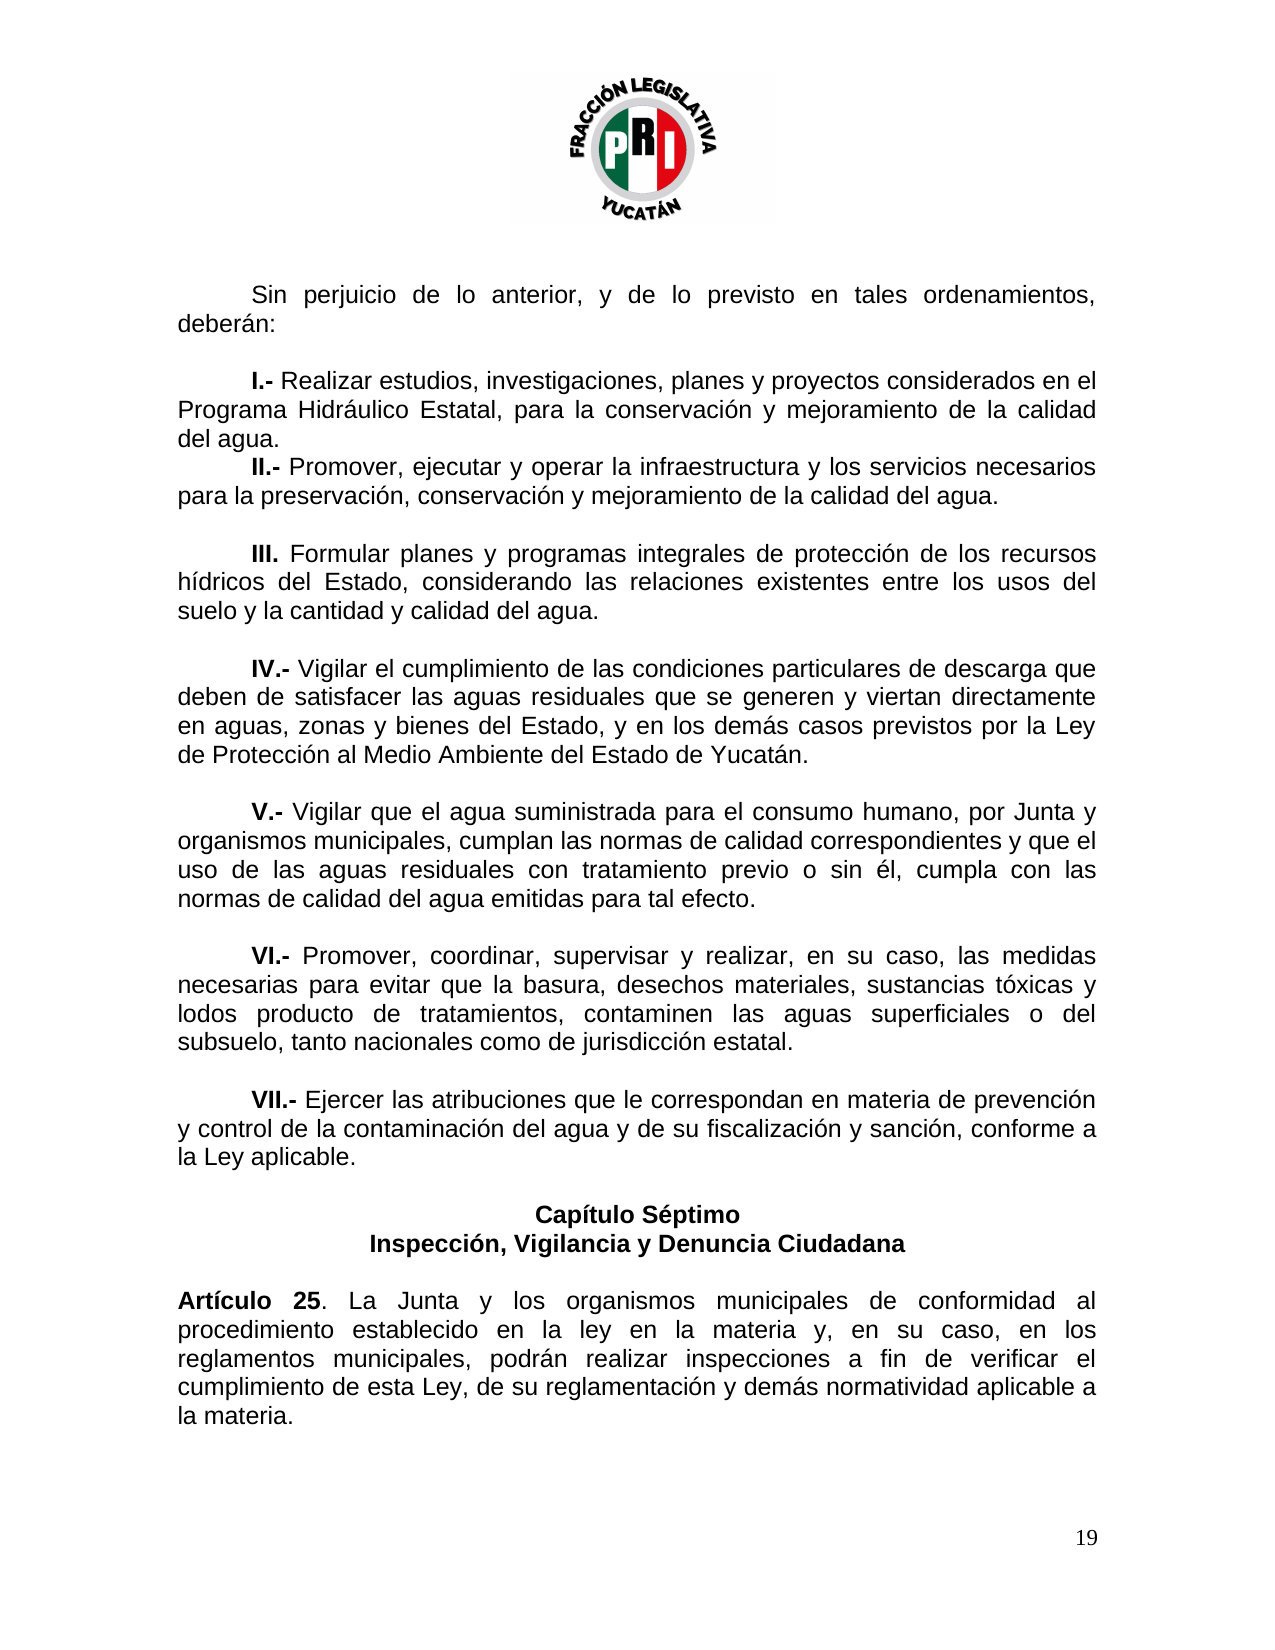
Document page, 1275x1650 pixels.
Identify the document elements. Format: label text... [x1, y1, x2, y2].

text Capítulo Séptimo [177, 1200, 1098, 1228]
text I.- Realizar estudios, investigaciones, planes y proyectos considerados en el Programa Hidráulico Estatal, para la conservación y mejoramiento de la calidad del agua. [177, 366, 1098, 452]
text Inspección, Vigilancia y Denuncia Ciudadana [177, 1228, 1098, 1257]
text Artículo 25. La Junta y los organismos municipales de conformidad al procedimiento establecido en la ley en la materia y, en su caso, en los reglamentos municipales, podrán realizar inspecciones a fin de verificar el cumplimiento de esta Ley, de su reglamentación y demás normatividad aplicable a la materia. [177, 1286, 1098, 1430]
text VI.- Promover, coordinar, supervisar y realizar, en su caso, las medidas necesarias para evitar que la basura, desechos materiales, sustancias tóxicas y lodos producto de tratamientos, contaminen las aguas superficiales o del subsuelo, tanto nacionales como de jurisdicción estatal. [177, 941, 1098, 1056]
picture [509, 73, 777, 224]
text VII.- Ejercer las atribuciones que le correspondan en materia de prevención y control de la contaminación del agua y de su fiscalización y sanción, conforme a la Ley aplicable. [177, 1085, 1098, 1171]
text III. Formular planes y programas integrales de protección de los recursos hídricos del Estado, considerando las relaciones existentes entre los usos del suelo y la cantidad y calidad del agua. [177, 538, 1098, 625]
text Sin perjuicio de lo anterior, y de lo previsto en tales ordenamientos, deberán: [177, 280, 1098, 337]
text IV.- Vigilar el cumplimiento de las condiciones particulares de descarga que deben de satisfacer las aguas residuales que se generen y viertan directamente en aguas, zonas y bienes del Estado, y en los demás casos previstos por la Ley de Protección al Medio Ambiente del Estado de Yucatán. [177, 653, 1098, 768]
text V.- Vigilar que el agua suministrada para el consumo humano, por Junta y organismos municipales, cumplan las normas de calidad correspondientes y que el uso de las aguas residuales con tratamiento previo o sin él, cumpla con las normas de calidad del agua emitidas para tal efecto. [177, 797, 1098, 912]
text II.- Promover, ejecutar y operar la infraestructura y los servicios necesarios para la preservación, conservación y mejoramiento de la calidad del agua. [177, 452, 1098, 510]
